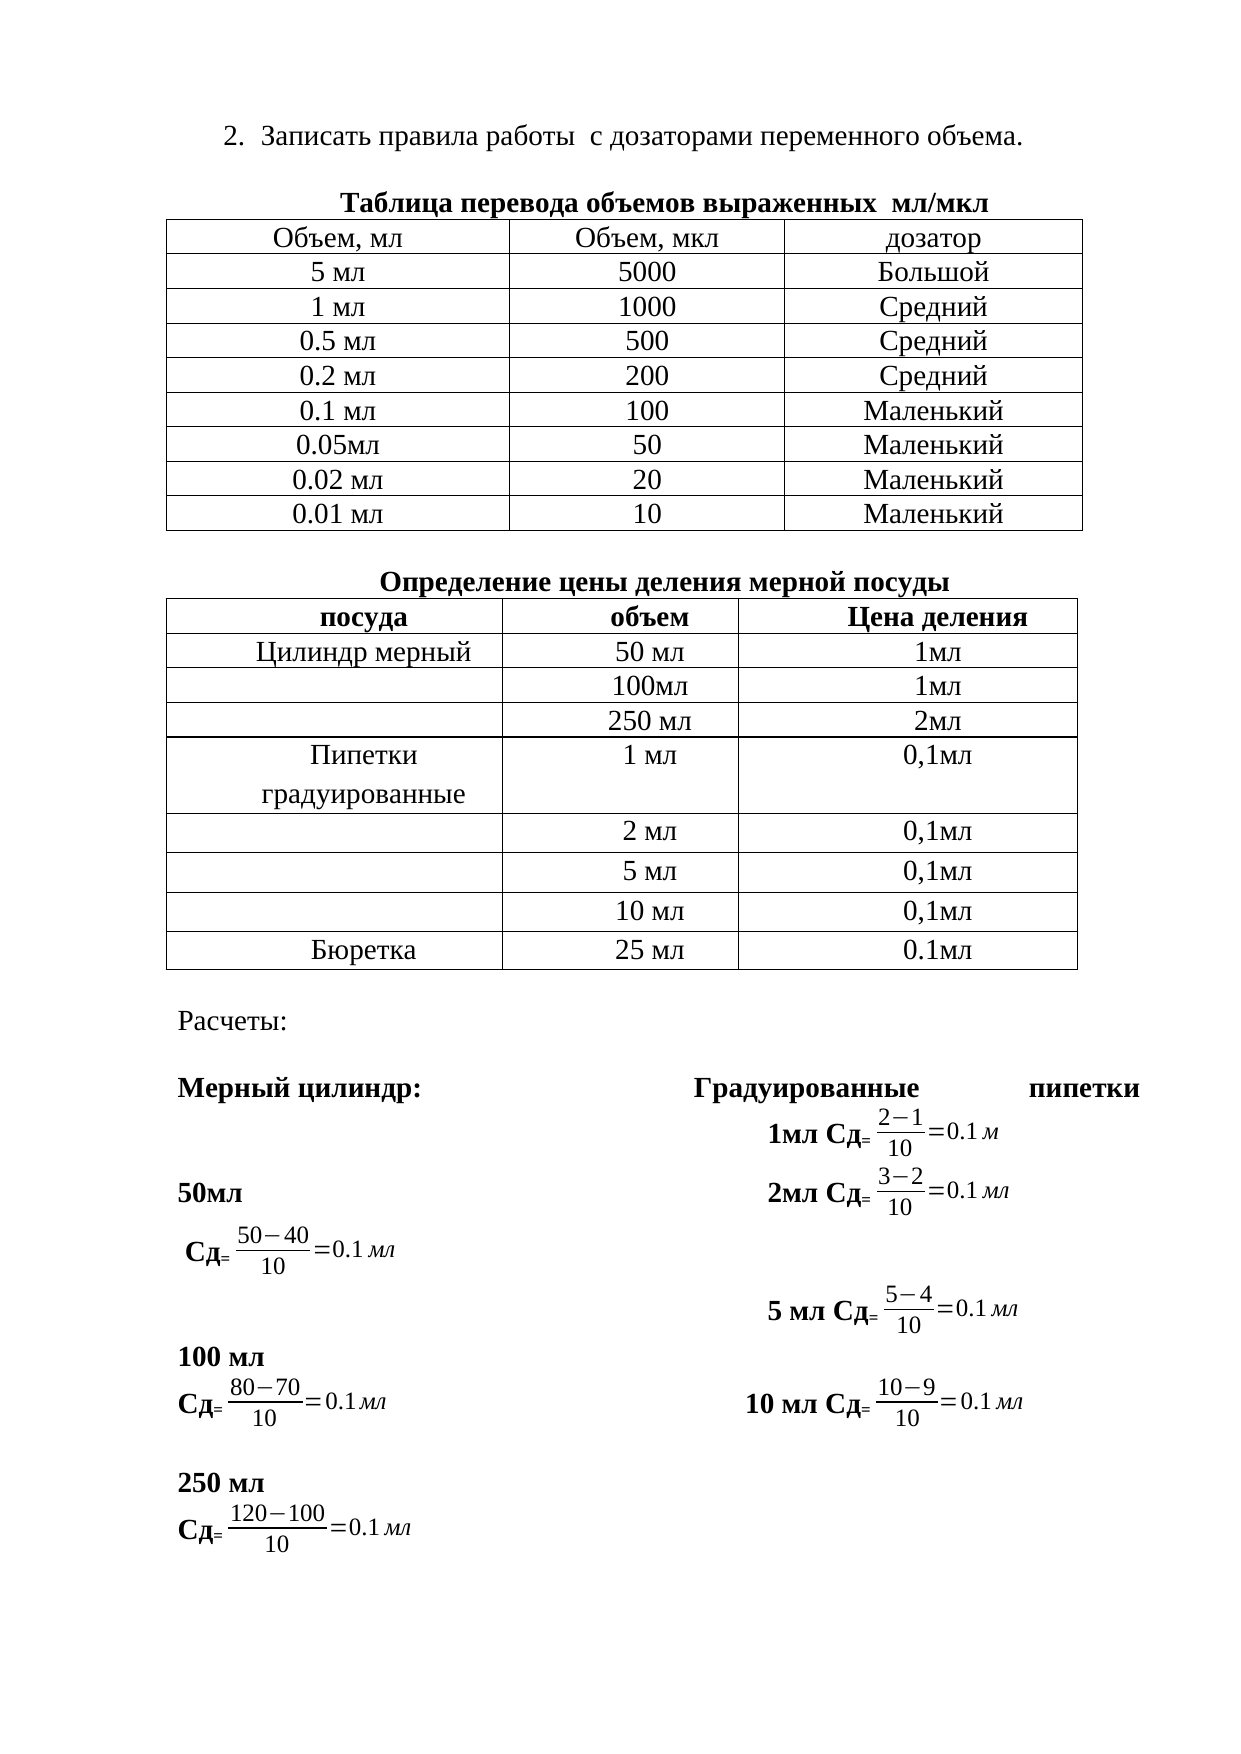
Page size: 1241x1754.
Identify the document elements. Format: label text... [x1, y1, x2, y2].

table_cell 25 мл [503, 932, 738, 968]
table_cell 1 мл [167, 289, 509, 322]
table_cell 1мл [739, 668, 1077, 702]
text Определение цены деления мерной посуды [177, 564, 1152, 598]
table_cell 500 [510, 324, 784, 357]
table_cell 50 мл [503, 634, 738, 667]
table_header дозатор [785, 220, 1082, 253]
table_cell 5 мл [503, 853, 738, 892]
text Cд= [177, 1499, 1152, 1558]
text Cд= [177, 1222, 1152, 1281]
table_cell 1мл [739, 634, 1077, 667]
table_cell [167, 703, 502, 736]
table_cell 0.1мл [739, 932, 1077, 968]
table_cell Цилиндр мерный [167, 634, 502, 667]
table_cell 0,1мл [739, 738, 1077, 812]
text Таблица перевода объемов выраженных мл/мкл [177, 185, 1152, 219]
table_cell [167, 668, 502, 702]
table_cell 0.2 мл [167, 358, 509, 392]
table_cell Средний [785, 358, 1082, 392]
table_cell Маленький [785, 427, 1082, 461]
text Cд= 10 мл Cд= [177, 1373, 1152, 1432]
text 1мл Cд= [177, 1104, 1152, 1163]
table_cell 0.1 мл [167, 393, 509, 426]
table_cell [167, 853, 502, 892]
table_header Объем, мкл [510, 220, 784, 253]
table_cell 100 [510, 393, 784, 426]
table_cell 100мл [503, 668, 738, 702]
text Мерный цилиндр: Градуированные пипетки [177, 1070, 1152, 1104]
text Расчеты: [177, 1003, 1152, 1037]
table_cell [167, 814, 502, 852]
table_cell Маленький [785, 393, 1082, 426]
table_header Цена деления [739, 599, 1077, 633]
table_cell 0,1мл [739, 814, 1077, 852]
table_cell Пипетки градуированные [167, 738, 502, 812]
table_cell 0.5 мл [167, 324, 509, 357]
table_cell 5 мл [167, 254, 509, 288]
table_cell 0,1мл [739, 893, 1077, 931]
table_cell 1 мл [503, 738, 738, 812]
table_cell 50 [510, 427, 784, 461]
table_cell [167, 893, 502, 931]
table_cell Средний [785, 324, 1082, 357]
table_cell 5000 [510, 254, 784, 288]
table_cell 2 мл [503, 814, 738, 852]
table_cell 250 мл [503, 703, 738, 736]
table_header посуда [167, 599, 502, 633]
table_header Объем, мл [167, 220, 509, 253]
text 100 мл [177, 1339, 1152, 1373]
table_cell 0,1мл [739, 853, 1077, 892]
text 250 мл [177, 1466, 1152, 1499]
text 50мл 2мл Cд= [177, 1163, 1152, 1222]
table_cell 2мл [739, 703, 1077, 736]
table_cell 0.05мл [167, 427, 509, 461]
table_cell 10 [510, 496, 784, 530]
table_cell 1000 [510, 289, 784, 322]
text 5 мл Cд= [177, 1281, 1152, 1339]
table_cell Средний [785, 289, 1082, 322]
table_cell Бюретка [167, 932, 502, 968]
table_cell 200 [510, 358, 784, 392]
table_header объем [503, 599, 738, 633]
table_cell 10 мл [503, 893, 738, 931]
table_cell Маленький [785, 462, 1082, 495]
table_cell Большой [785, 254, 1082, 288]
table_cell 20 [510, 462, 784, 495]
list Записать правила работы с дозаторами переменного объема. [223, 118, 1152, 152]
table_cell 0.02 мл [167, 462, 509, 495]
table_cell 0.01 мл [167, 496, 509, 530]
table_cell Маленький [785, 496, 1082, 530]
